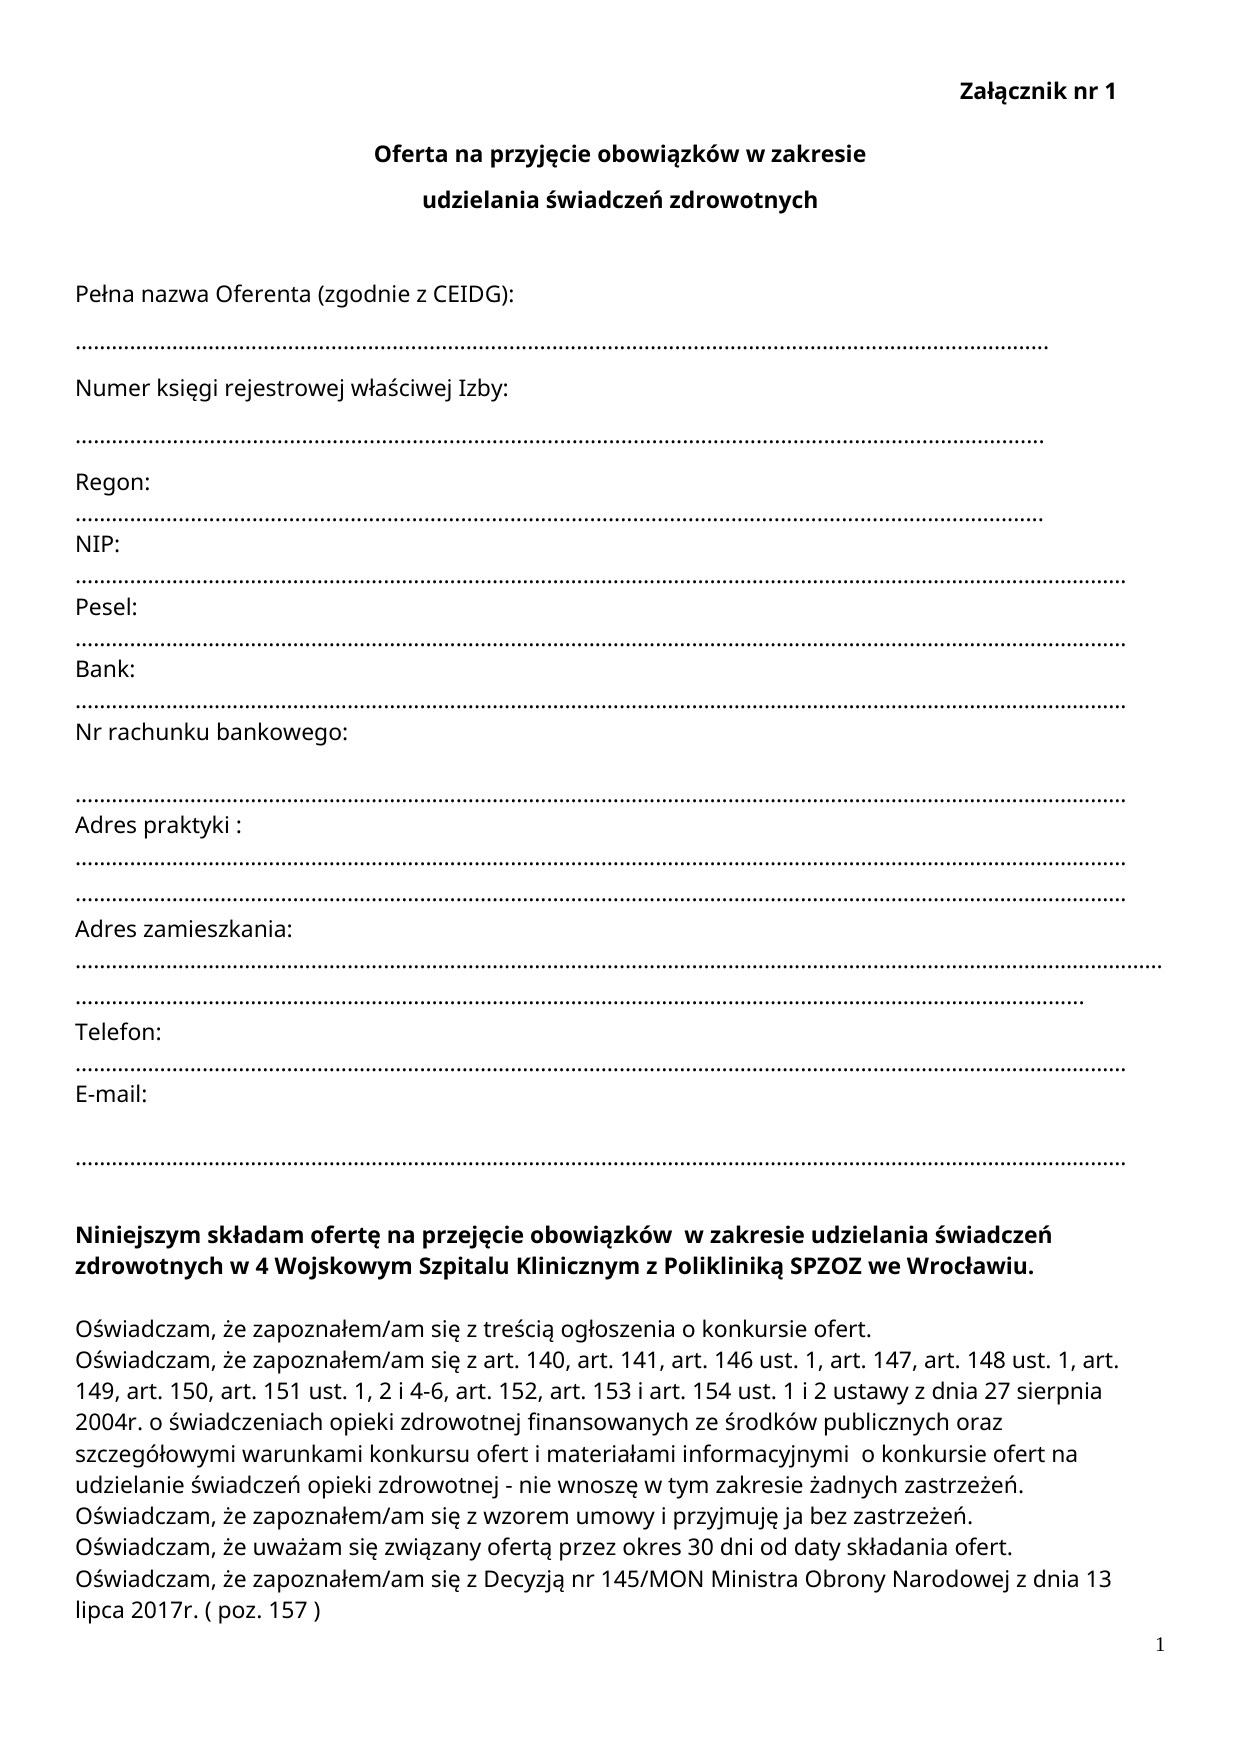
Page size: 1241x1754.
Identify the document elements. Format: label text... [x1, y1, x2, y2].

text udzielania świadczeń zdrowotnych [75, 184, 1165, 216]
text Niniejszym składam ofertę na przejęcie obowiązków w zakresie udzielania świadczeń zdrowotnych w 4 Wojskowym Szpitalu Klinicznym z Polikliniką SPZOZ we Wrocławiu. [75, 1219, 1165, 1281]
text Numer księgi rejestrowej właściwej Izby: [75, 372, 1165, 403]
text Bank: [75, 653, 1165, 684]
text Załącznik nr 1 [886, 75, 1165, 137]
text NIP: [75, 528, 1165, 559]
text ………………………………………………………………………………………………………………………………………………………… [75, 559, 1165, 591]
text Pełna nazwa Oferenta (zgodnie z CEIDG): [75, 278, 1165, 309]
text ……………............................................................................................................................................... [75, 497, 1165, 528]
text Oświadczam, że zapoznałem/am się z wzorem umowy i przyjmuję ja bez zastrzeżeń. [75, 1500, 1165, 1531]
text ………………………………………………………………………………………………………………………………………………………… [75, 684, 1165, 716]
text ……………………………………………………………………………………………………………………………………………………………………………………………………………………………………………………………………………………………………………..…... [75, 944, 1165, 1011]
text Oświadczam, że zapoznałem/am się z Decyzją nr 145/MON Ministra Obrony Narodowej z dnia 13 lipca 2017r. ( poz. 157 ) [75, 1562, 1165, 1625]
text Nr rachunku bankowego: [75, 716, 1165, 747]
text ………..................................................................................................................................................... [75, 419, 1165, 450]
text Oferta na przyjęcie obowiązków w zakresie [75, 137, 1165, 169]
text Oświadczam, że zapoznałem/am się z art. 140, art. 141, art. 146 ust. 1, art. 147, art. 148 ust. 1, art. 149, art. 150, art. 151 ust. 1, 2 i 4-6, art. 152, art. 153 i art. 154 ust. 1 i 2 ustawy z dnia 27 sierpnia 2004r. o świadczeniach opieki zdrowotnej finansowanych ze środków publicznych oraz szczegółowymi warunkami konkursu ofert i materiałami informacyjnymi o konkursie ofert na udzielanie świadczeń opieki zdrowotnej - nie wnoszę w tym zakresie żadnych zastrzeżeń. [75, 1344, 1165, 1500]
text Pesel: [75, 591, 1165, 622]
text Regon: [75, 466, 1165, 497]
text Oświadczam, że uważam się związany ofertą przez okres 30 dni od daty składania ofert. [75, 1531, 1165, 1562]
text Adres zamieszkania: [75, 912, 1165, 944]
text Telefon: [75, 1016, 1165, 1047]
text Oświadczam, że zapoznałem/am się z treścią ogłoszenia o konkursie ofert. [75, 1312, 1165, 1344]
text ………………………………………………………………………………………………………………………………………………………… [75, 841, 1165, 872]
text ……………………....................................................................................................................................... [75, 325, 1165, 356]
text ………………………………………………………………………………………………………………………………………………………… [75, 622, 1165, 653]
text ………………………………………………………………………………………………………………………………………………………… [75, 778, 1165, 809]
text Adres praktyki : [75, 809, 1165, 841]
text ………………………………………………………………………………………………………………………………………………………… [75, 877, 1165, 908]
text ………………………………………………………………………………………………………………………………………………………… [75, 1141, 1165, 1172]
text ………………………………………………………………………………………………………………………………………………………… [75, 1047, 1165, 1078]
text E-mail: [75, 1078, 1165, 1109]
